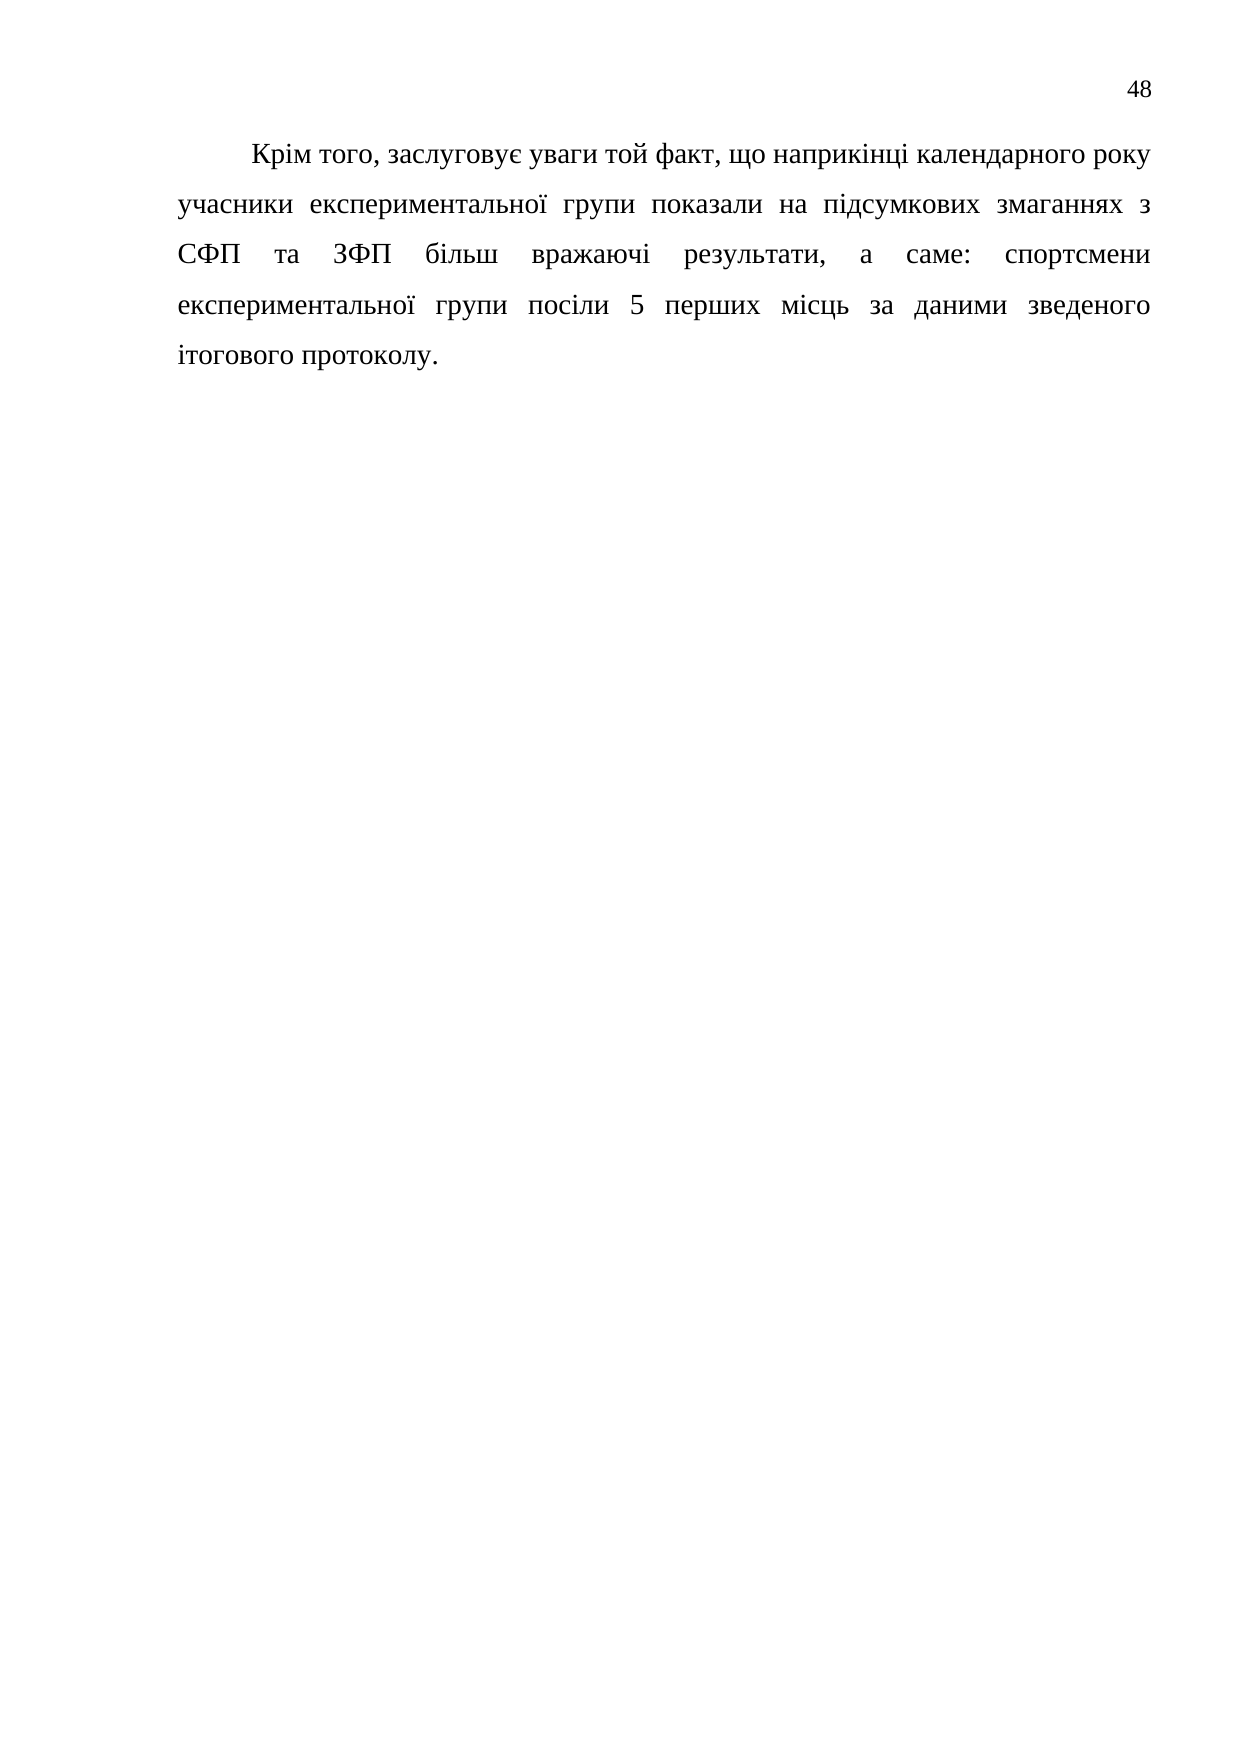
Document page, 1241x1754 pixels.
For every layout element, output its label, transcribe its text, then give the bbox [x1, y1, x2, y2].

text Крім того, заслуговує уваги той факт, що наприкінці календарного року учасники експериментальної групи показали на підсумкових змаганнях з СФП та ЗФП більш вражаючі результати, а саме: спортсмени експериментальної групи посіли 5 перших місць за даними зведеного ітогового протоколу. [177, 136, 1152, 371]
